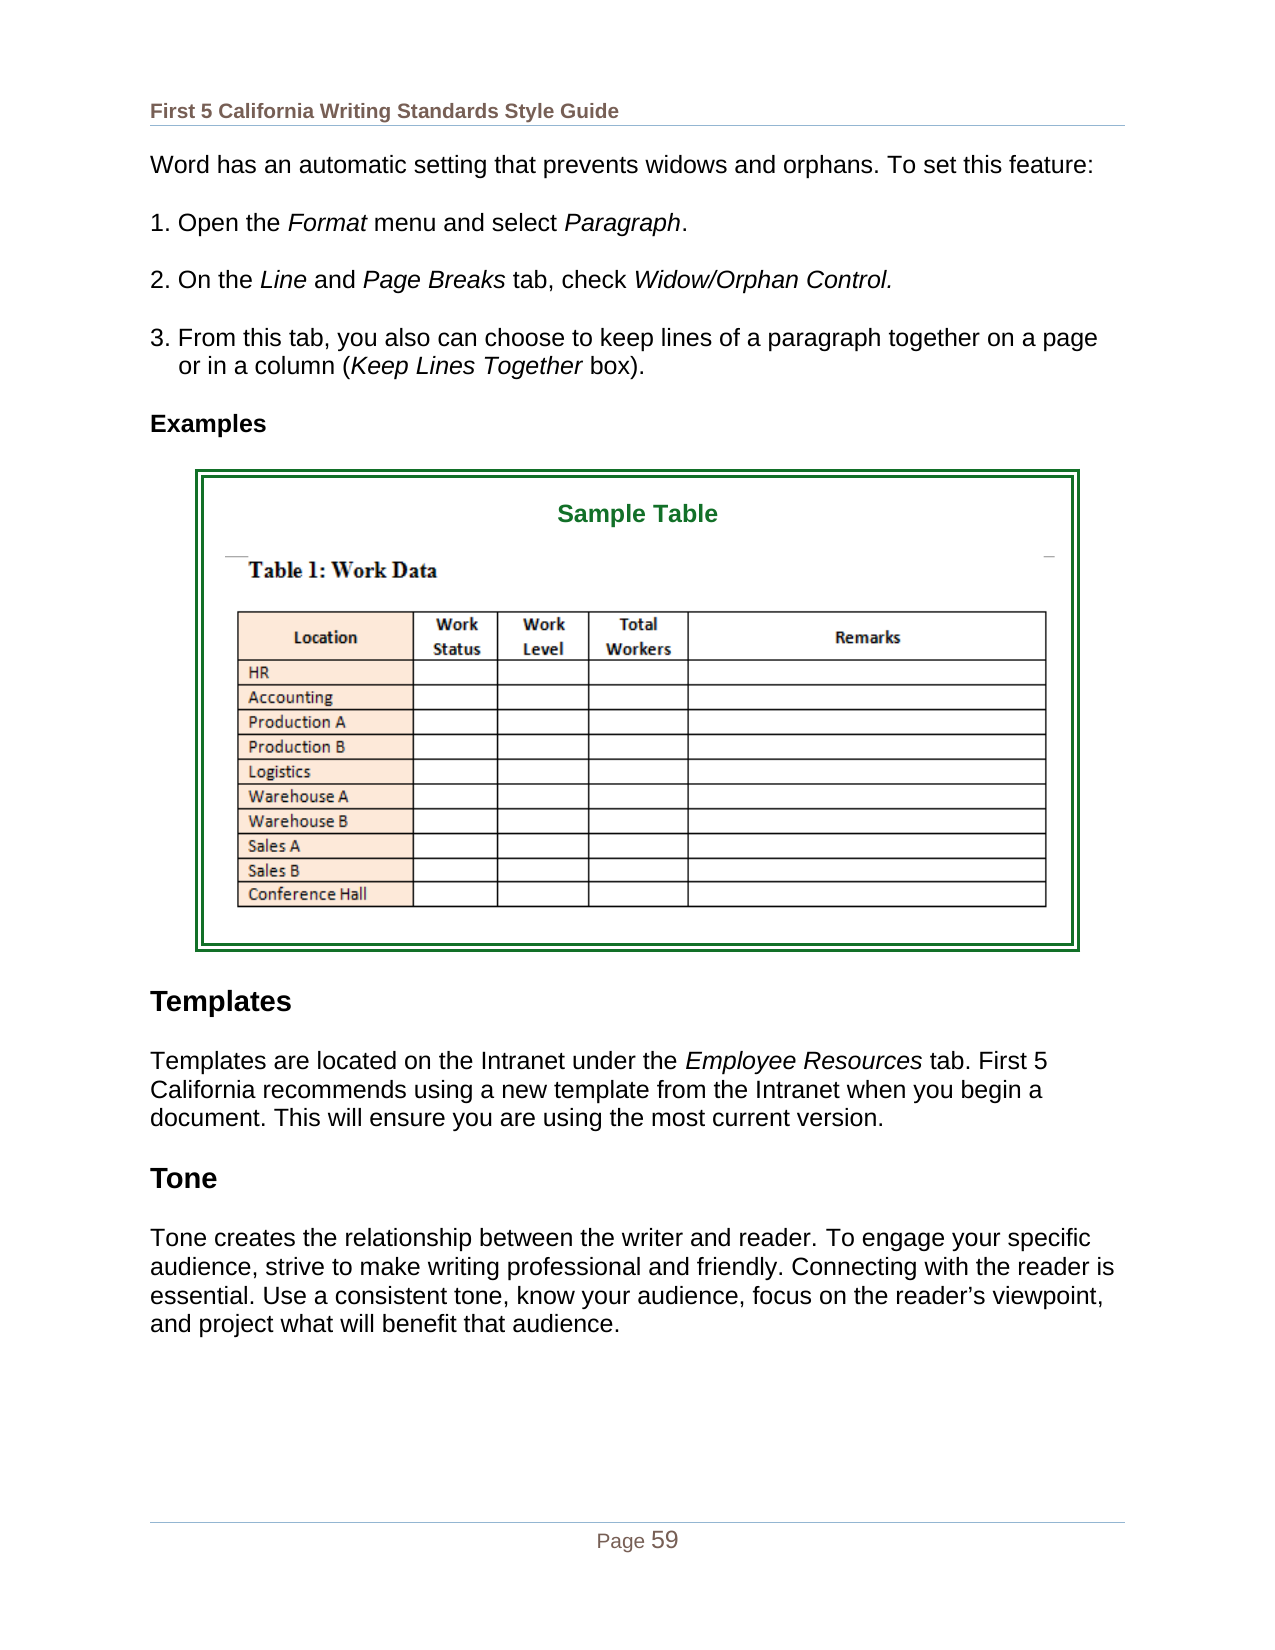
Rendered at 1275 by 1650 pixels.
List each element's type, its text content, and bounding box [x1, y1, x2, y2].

subtitle Templates [150, 983, 1125, 1017]
text Word has an automatic setting that prevents widows and orphans. To set this feature: [150, 150, 1125, 179]
subtitle Tone [150, 1161, 1125, 1194]
text Sample Table [198, 472, 1077, 497]
text Tone creates the relationship between the writer and reader. To engage your specific audience, strive to make writing professional and friendly. Connecting with the reader is essential. Use a consistent tone, know your audience, focus on the reader’s viewpoint, and project what will benefit that audience. [150, 1223, 1125, 1338]
text Templates are located on the Intranet under the Employee Resources tab. First 5 California recommends using a new template from the Intranet when you begin a document. This will ensure you are using the most current version. [150, 1046, 1125, 1132]
text 2. On the Line and Page Breaks tab, check Widow/Orphan Control. [150, 265, 1125, 294]
subtitle Examples [150, 409, 1125, 437]
text 3. From this tab, you also can choose to keep lines of a paragraph together on a page or in a column (Keep Lines Together box). [150, 322, 1125, 380]
text 1. Open the Format menu and select Paragraph. [150, 207, 1125, 236]
picture [225, 556, 1055, 922]
